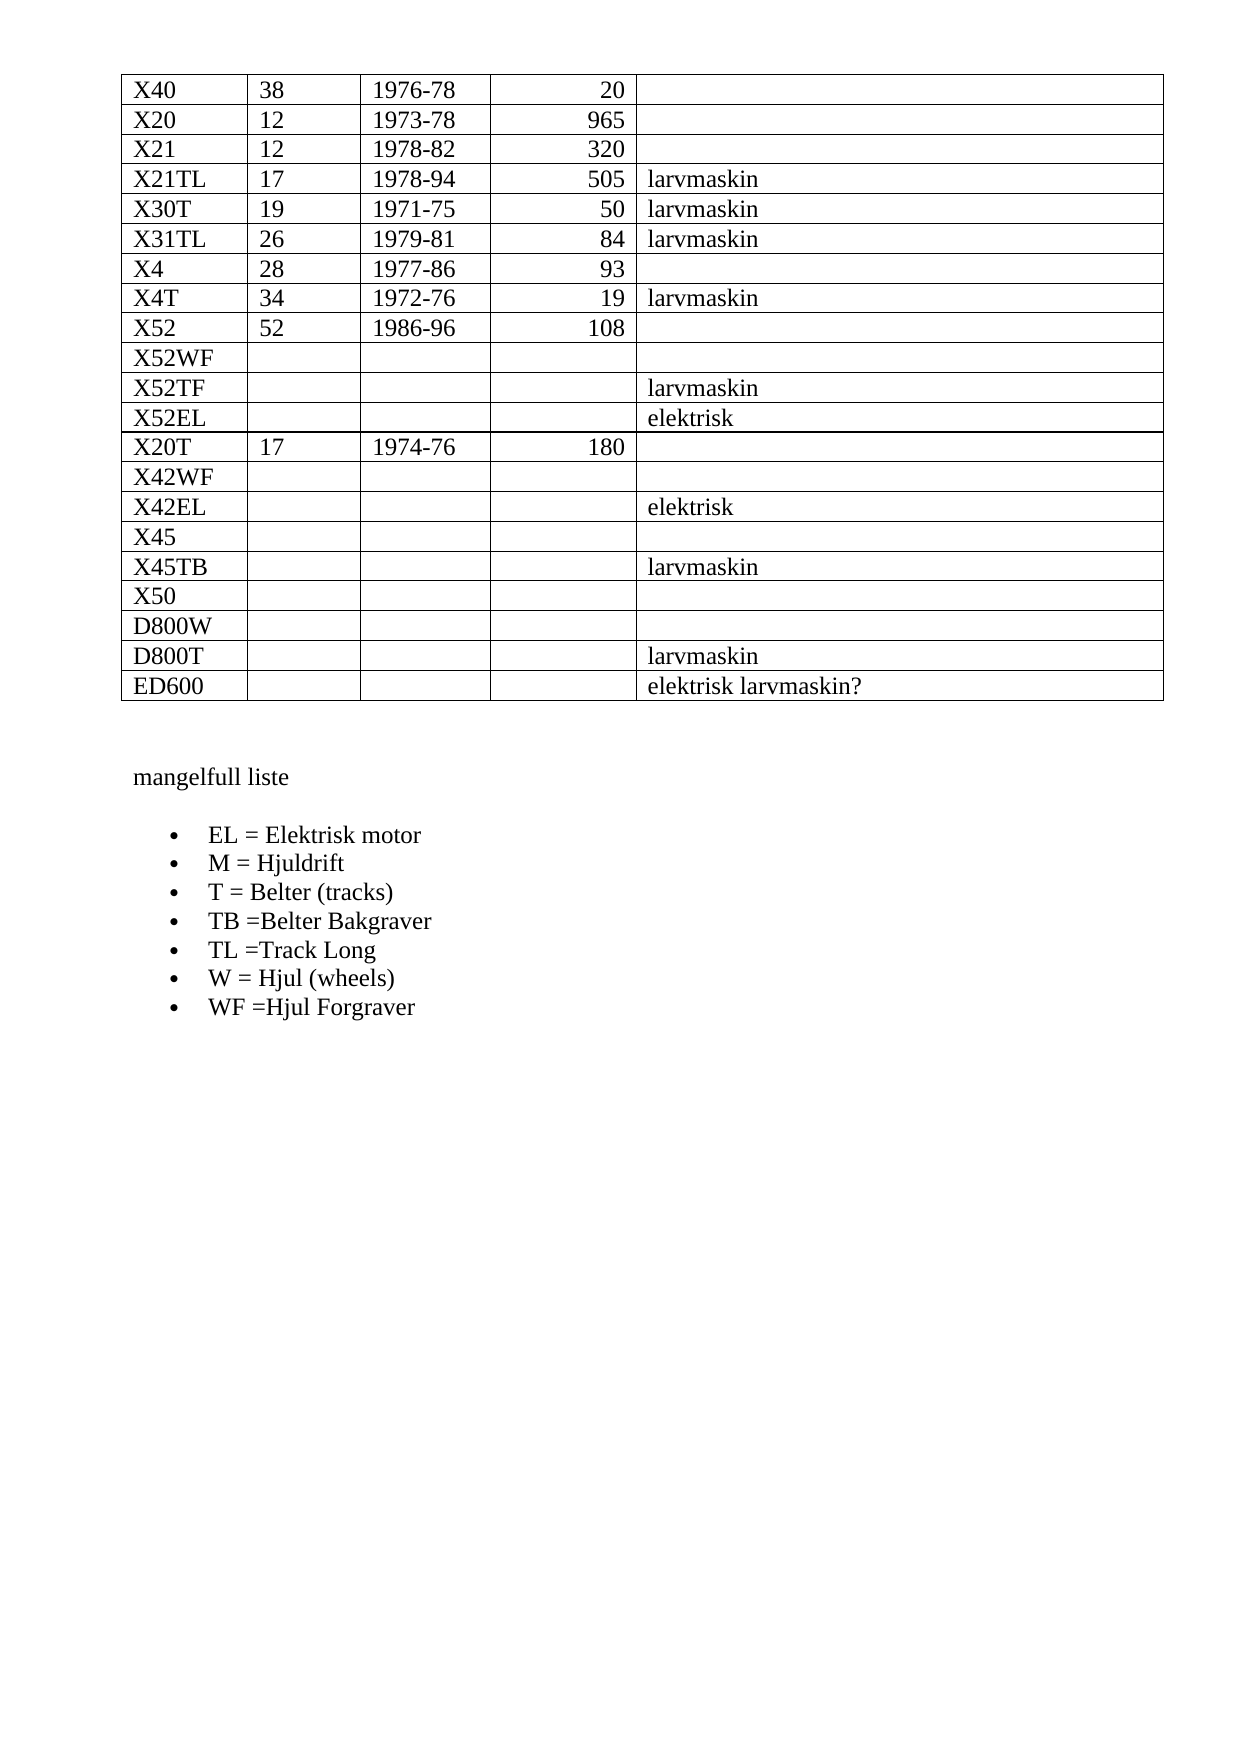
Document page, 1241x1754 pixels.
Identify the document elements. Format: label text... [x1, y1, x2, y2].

table_cell [248, 641, 360, 670]
table_cell 1972-76 [361, 284, 490, 312]
table_cell [491, 462, 636, 491]
table_cell larvmaskin [637, 552, 1163, 580]
table_cell X52WF [122, 343, 247, 372]
list T = Belter (tracks) [170, 877, 1152, 906]
table_cell [361, 492, 490, 521]
table_cell [248, 581, 360, 610]
table_cell [361, 373, 490, 402]
table_cell X31TL [122, 224, 247, 253]
list W = Hjul (wheels) [170, 963, 1152, 992]
table_cell [637, 611, 1163, 640]
table_cell 1973-78 [361, 105, 490, 133]
table_cell [637, 135, 1163, 163]
table_cell 1974-76 [361, 433, 490, 461]
table_cell D800W [122, 611, 247, 640]
table_cell [491, 671, 636, 699]
table_cell [491, 581, 636, 610]
table_cell 50 [491, 194, 636, 223]
table_cell larvmaskin [637, 641, 1163, 670]
text mangelfull liste [133, 762, 1152, 791]
table_cell 28 [248, 254, 360, 282]
table_cell [491, 403, 636, 431]
table_cell [361, 552, 490, 580]
table_cell 52 [248, 313, 360, 342]
table_cell 26 [248, 224, 360, 253]
table_cell X52 [122, 313, 247, 342]
table_cell X42WF [122, 462, 247, 491]
table_cell [637, 522, 1163, 551]
table_cell X50 [122, 581, 247, 610]
table_cell 1978-94 [361, 164, 490, 193]
table_cell X42EL [122, 492, 247, 521]
table_cell [361, 403, 490, 431]
table_cell [637, 75, 1163, 104]
table_cell [637, 433, 1163, 461]
table_cell 108 [491, 313, 636, 342]
table_cell 93 [491, 254, 636, 282]
table_cell X45TB [122, 552, 247, 580]
table_cell [637, 313, 1163, 342]
table_cell 19 [491, 284, 636, 312]
table_cell 17 [248, 433, 360, 461]
table_cell [491, 641, 636, 670]
table_cell [248, 611, 360, 640]
table_cell larvmaskin [637, 224, 1163, 253]
table_cell 20 [491, 75, 636, 104]
table_cell 1979-81 [361, 224, 490, 253]
table_cell [248, 343, 360, 372]
table_cell [491, 373, 636, 402]
table_cell larvmaskin [637, 194, 1163, 223]
table_cell 17 [248, 164, 360, 193]
table_cell 1977-86 [361, 254, 490, 282]
table_cell elektrisk [637, 492, 1163, 521]
table_cell X21TL [122, 164, 247, 193]
table_cell [361, 641, 490, 670]
table_cell [248, 522, 360, 551]
table_cell 965 [491, 105, 636, 133]
table_cell larvmaskin [637, 373, 1163, 402]
list M = Hjuldrift [170, 848, 1152, 877]
table_cell 34 [248, 284, 360, 312]
table_cell 1986-96 [361, 313, 490, 342]
table_cell [248, 671, 360, 699]
table_cell 180 [491, 433, 636, 461]
table_cell larvmaskin [637, 284, 1163, 312]
table_cell X20 [122, 105, 247, 133]
table_cell [248, 373, 360, 402]
table_cell [491, 343, 636, 372]
table_cell [637, 105, 1163, 133]
table_cell D800T [122, 641, 247, 670]
table_cell [491, 492, 636, 521]
table_cell [361, 343, 490, 372]
table_cell 19 [248, 194, 360, 223]
table_cell [361, 671, 490, 699]
table_cell X21 [122, 135, 247, 163]
table_cell [361, 522, 490, 551]
list EL = Elektrisk motor [170, 820, 1152, 848]
table_cell [361, 581, 490, 610]
table_cell [248, 462, 360, 491]
table_cell X20T [122, 433, 247, 461]
table_cell [361, 462, 490, 491]
table_cell 505 [491, 164, 636, 193]
table_cell 1971-75 [361, 194, 490, 223]
list TL =Track Long [170, 935, 1152, 963]
table_cell 320 [491, 135, 636, 163]
table_cell [637, 254, 1163, 282]
table_cell [637, 462, 1163, 491]
table_cell [491, 611, 636, 640]
table_cell X40 [122, 75, 247, 104]
table_cell ED600 [122, 671, 247, 699]
list WF =Hjul Forgraver [170, 992, 1152, 1021]
table_cell [361, 611, 490, 640]
table_cell [248, 552, 360, 580]
table_cell [491, 552, 636, 580]
table_cell 1976-78 [361, 75, 490, 104]
table_cell [637, 581, 1163, 610]
table_cell X52EL [122, 403, 247, 431]
table_cell X30T [122, 194, 247, 223]
table_cell 84 [491, 224, 636, 253]
table_cell X4T [122, 284, 247, 312]
table_cell elektrisk larvmaskin? [637, 671, 1163, 699]
table_cell [248, 403, 360, 431]
table_cell [248, 492, 360, 521]
table_cell X52TF [122, 373, 247, 402]
table_cell X4 [122, 254, 247, 282]
table_cell elektrisk [637, 403, 1163, 431]
table_cell 38 [248, 75, 360, 104]
table_cell X45 [122, 522, 247, 551]
table_cell [491, 522, 636, 551]
table_cell larvmaskin [637, 164, 1163, 193]
list TB =Belter Bakgraver [170, 906, 1152, 935]
table_cell [637, 343, 1163, 372]
table_cell 1978-82 [361, 135, 490, 163]
table_cell 12 [248, 135, 360, 163]
table_cell 12 [248, 105, 360, 133]
